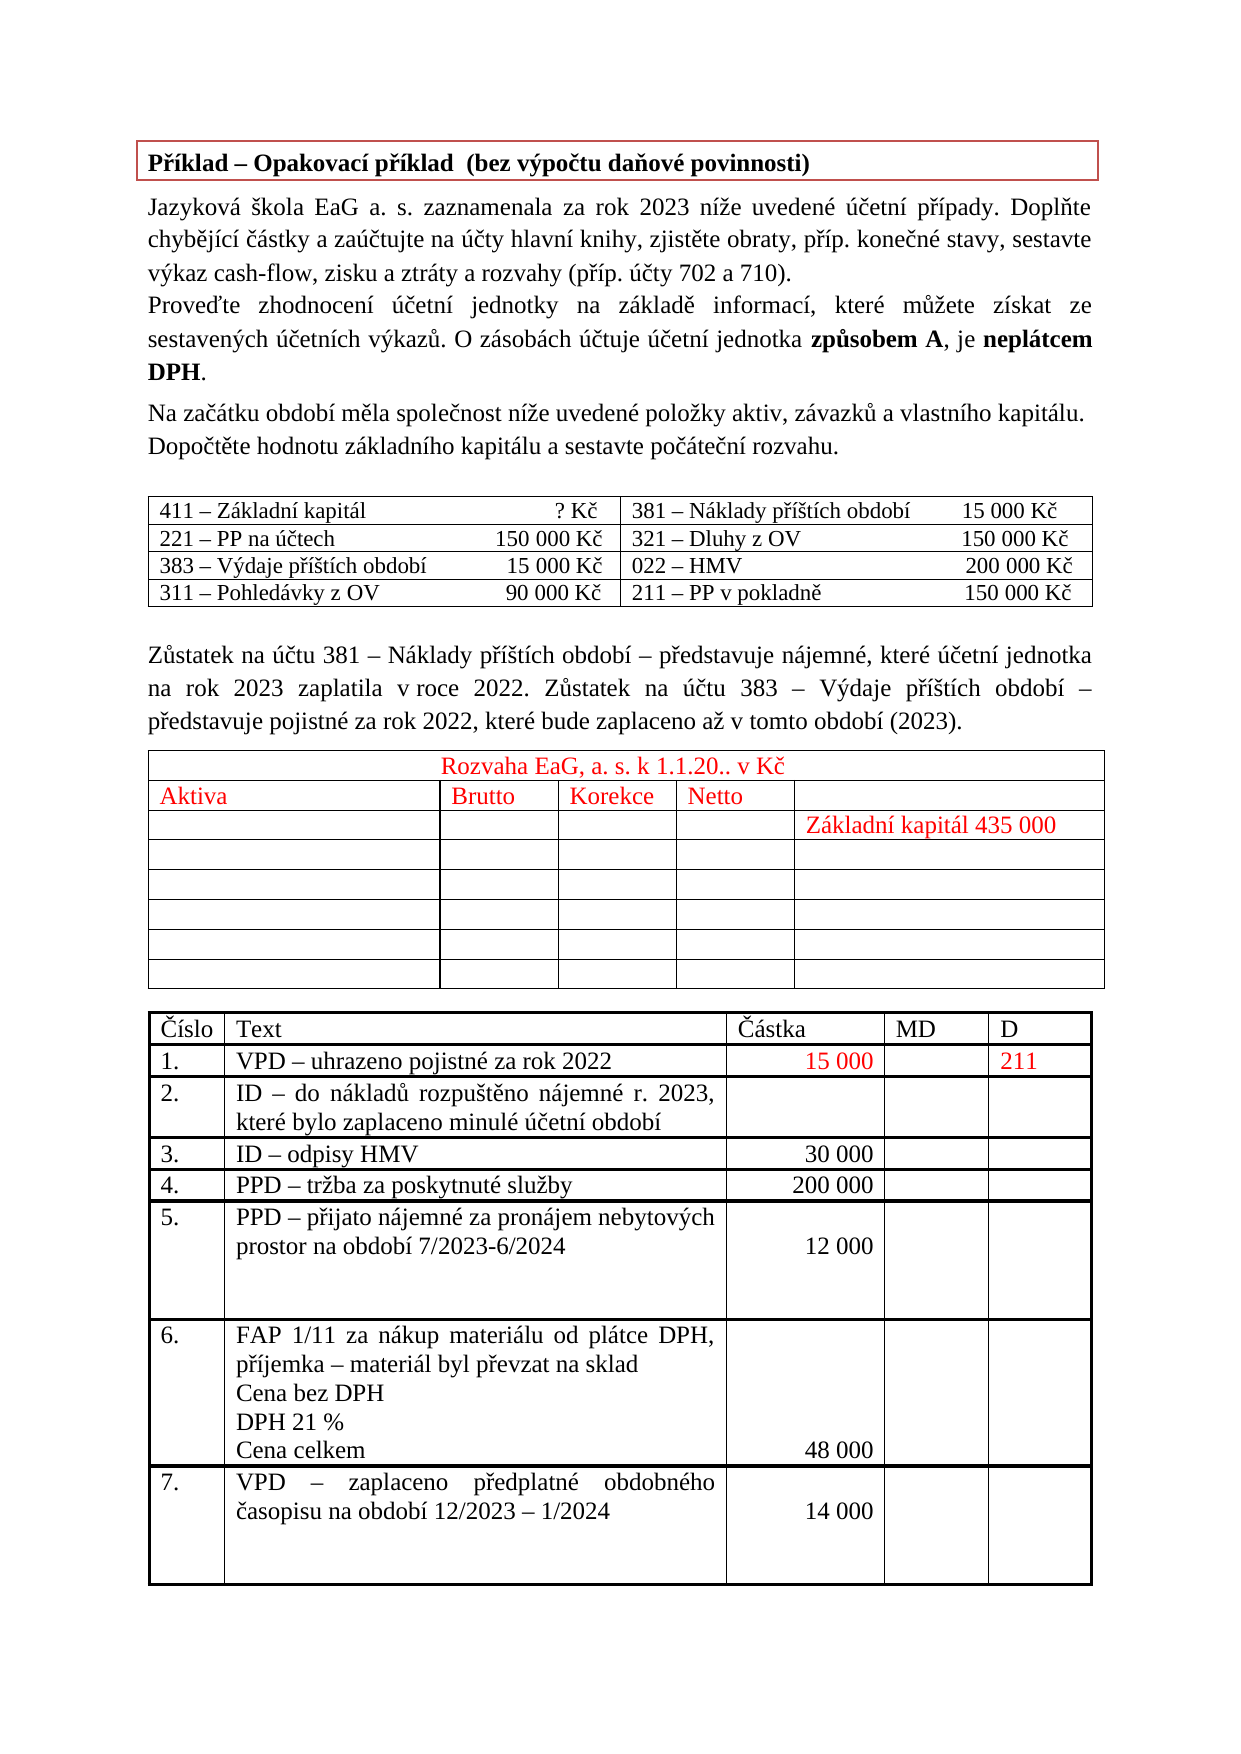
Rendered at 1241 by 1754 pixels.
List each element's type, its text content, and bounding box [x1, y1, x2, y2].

table_cell [441, 960, 558, 988]
table_cell PPD – tržba za poskytnuté služby [225, 1171, 726, 1199]
table_cell [149, 930, 439, 958]
table_cell [677, 960, 794, 988]
table_cell [795, 781, 1104, 809]
text Proveďte zhodnocení účetní jednotky na základě informací, které můžete získat ze sestavených účetních výkazů. O zásobách účtuje účetní jednotka způsobem A, je neplátcem DPH. [148, 291, 1093, 385]
table_cell [559, 840, 676, 869]
table_cell [885, 1203, 988, 1317]
table_cell [559, 960, 676, 988]
table_cell Základní kapitál 435 000 [795, 811, 1104, 839]
table_cell [441, 900, 558, 929]
table_cell [885, 1468, 988, 1582]
table_cell Netto [677, 781, 794, 809]
table_cell [441, 870, 558, 899]
table_cell FAP 1/11 za nákup materiálu od plátce DPH, příjemka – materiál byl převzat na sklad Cena bez DPH DPH 21 % Cena celkem [225, 1321, 726, 1464]
table_cell 221 – PP na účtech 150 000 Kč [149, 525, 620, 551]
table_cell [885, 1171, 988, 1199]
table_cell [441, 930, 558, 958]
table_header D [989, 1014, 1090, 1043]
table_cell [441, 811, 558, 839]
table_cell 12 000 [727, 1203, 884, 1317]
table_cell [559, 870, 676, 899]
table_cell 2. [151, 1078, 224, 1136]
table_cell ID – do nákladů rozpuštěno nájemné r. 2023, které bylo zaplaceno minulé účetní období [225, 1078, 726, 1136]
table_cell [795, 870, 1104, 899]
table_cell [441, 840, 558, 869]
table_cell [989, 1139, 1090, 1167]
table_cell [989, 1203, 1090, 1317]
table_cell 1. [151, 1046, 224, 1075]
table_cell ID – odpisy HMV [225, 1139, 726, 1167]
table_header Rozvaha EaG, a. s. k 1.1.20.. v Kč [149, 751, 1104, 780]
table_cell [677, 870, 794, 899]
table_cell [149, 840, 439, 869]
table_cell [885, 1046, 988, 1075]
table_cell 6. [151, 1321, 224, 1464]
text Jazyková škola EaG a. s. zaznamenala za rok 2023 níže uvedené účetní případy. Doplňte chybějící částky a zaúčtujte na účty hlavní knihy, zjistěte obraty, příp. konečné stavy, sestavte výkaz cash-flow, zisku a ztráty a rozvahy (příp. účty 702 a 710). [148, 192, 1093, 286]
table_cell [989, 1468, 1090, 1582]
table_cell 022 – HMV 200 000 Kč [621, 552, 1092, 578]
table_cell [149, 960, 439, 988]
table_cell 211 – PP v pokladně 150 000 Kč [621, 580, 1092, 606]
table_cell [989, 1171, 1090, 1199]
table_cell PPD – přijato nájemné za pronájem nebytových prostor na období 7/2023-6/2024 [225, 1203, 726, 1317]
table_header MD [885, 1014, 988, 1043]
table_cell [677, 840, 794, 869]
table_cell [149, 811, 439, 839]
text Příklad – Opakovací příklad (bez výpočtu daňové povinnosti) [148, 148, 1093, 176]
table_cell Aktiva [149, 781, 439, 809]
table_header Částka [727, 1014, 884, 1043]
table_cell [677, 900, 794, 929]
table_cell Korekce [559, 781, 676, 809]
table_cell 4. [151, 1171, 224, 1199]
table_cell VPD – zaplaceno předplatné obdobného časopisu na období 12/2023 – 1/2024 [225, 1468, 726, 1582]
table_cell Brutto [441, 781, 558, 809]
table_cell [989, 1078, 1090, 1136]
table_cell [989, 1321, 1090, 1464]
table_cell [795, 840, 1104, 869]
table_cell 200 000 [727, 1171, 884, 1199]
table_header 381 – Náklady příštích období 15 000 Kč [621, 497, 1092, 524]
table_cell 14 000 [727, 1468, 884, 1582]
table_cell [795, 900, 1104, 929]
table_header Číslo [151, 1014, 224, 1043]
table_cell [795, 960, 1104, 988]
table_cell [559, 900, 676, 929]
table_cell VPD – uhrazeno pojistné za rok 2022 [225, 1046, 726, 1075]
table_header 411 – Základní kapitál ? Kč [149, 497, 620, 524]
table_cell [559, 811, 676, 839]
table_cell [677, 811, 794, 839]
table_cell 48 000 [727, 1321, 884, 1464]
table_cell 30 000 [727, 1139, 884, 1167]
table_cell 383 – Výdaje příštích období 15 000 Kč [149, 552, 620, 578]
table_cell 15 000 [727, 1046, 884, 1075]
text Zůstatek na účtu 381 – Náklady příštích období – představuje nájemné, které účetní jednotka na rok 2023 zaplatila v roce 2022. Zůstatek na účtu 383 – Výdaje příštích období – představuje pojistné za rok 2022, které bude zaplaceno až v tomto období (2023). [148, 640, 1093, 735]
table_cell [885, 1139, 988, 1167]
table_cell [885, 1321, 988, 1464]
table_cell [677, 930, 794, 958]
table_cell [149, 870, 439, 899]
table_cell 7. [151, 1468, 224, 1582]
table_cell 211 [989, 1046, 1090, 1075]
table_header Text [225, 1014, 726, 1043]
table_cell [795, 930, 1104, 958]
table_cell 311 – Pohledávky z OV 90 000 Kč [149, 580, 620, 606]
table_cell [727, 1078, 884, 1136]
table_cell [149, 900, 439, 929]
table_cell 5. [151, 1203, 224, 1317]
table_cell 321 – Dluhy z OV 150 000 Kč [621, 525, 1092, 551]
table_cell [885, 1078, 988, 1136]
text Na začátku období měla společnost níže uvedené položky aktiv, závazků a vlastního kapitálu. Dopočtěte hodnotu základního kapitálu a sestavte počáteční rozvahu. [148, 398, 1093, 460]
table_cell 3. [151, 1139, 224, 1167]
table_cell [559, 930, 676, 958]
